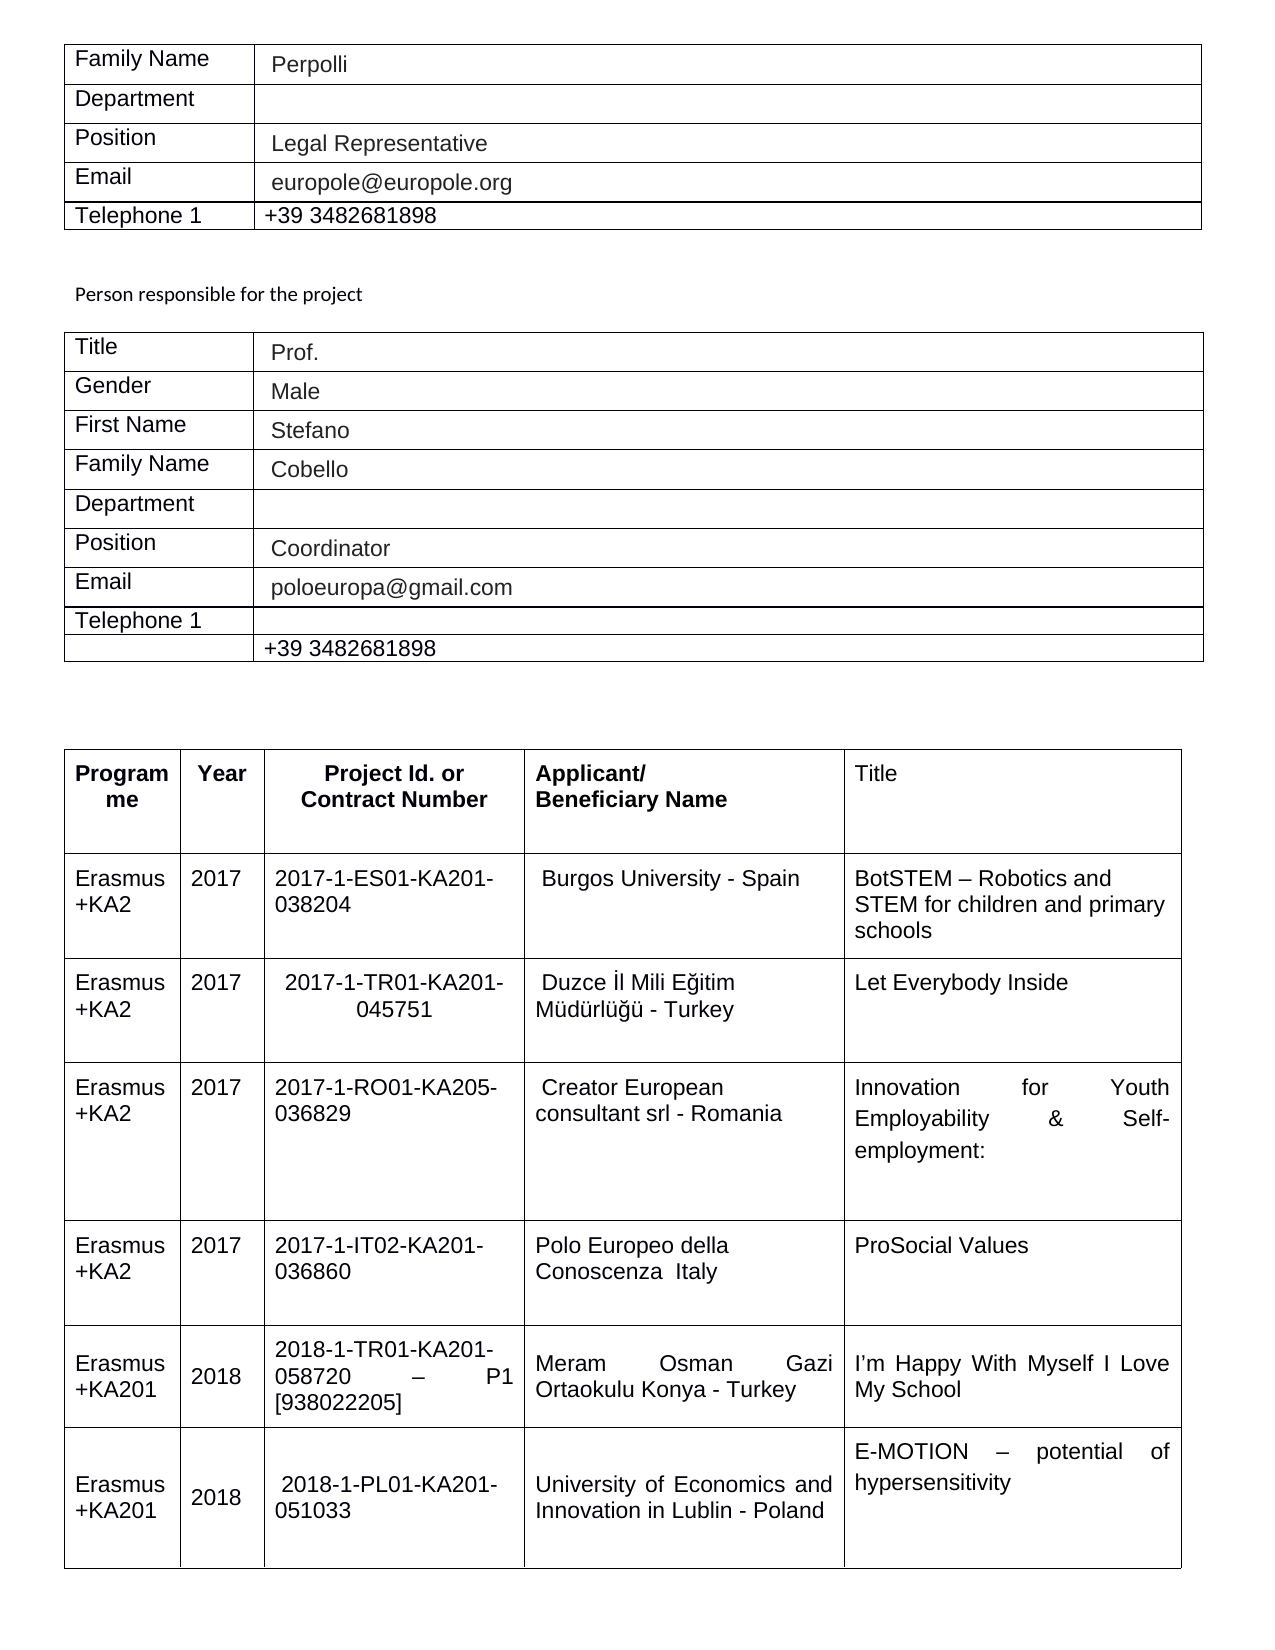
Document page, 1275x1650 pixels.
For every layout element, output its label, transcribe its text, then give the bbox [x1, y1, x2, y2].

table_cell Duzce İl Mili Eğitim Müdürlüğü - Turkey [525, 959, 844, 1062]
table_cell 2017 [181, 1221, 264, 1325]
table_cell 2018-1-TR01-KA201-058720 – P1 [938022205] [265, 1326, 524, 1426]
table_cell First Name [65, 411, 253, 449]
table_cell University of Economics and Innovation in Lublin - Poland [525, 1428, 844, 1567]
table_cell 2018 [181, 1428, 264, 1567]
table_cell poloeuropa@gmail.com [254, 568, 1203, 606]
table_cell 2017-1-TR01-KA201-045751 [265, 959, 524, 1062]
table_cell 2017-1-IT02-KA201-036860 [265, 1221, 524, 1325]
table_cell Email [65, 163, 254, 201]
table_cell Department [65, 490, 253, 528]
table_header Title [65, 333, 253, 371]
table_cell Erasmus+KA2 [65, 959, 180, 1062]
table_cell Telephone 1 [65, 203, 254, 229]
table_cell [254, 490, 1203, 528]
table_cell [65, 635, 253, 661]
table_cell E-MOTION – potential of hypersensitivity [845, 1428, 1181, 1567]
table_cell Department [65, 85, 254, 123]
text Person responsible for the project [75, 281, 1200, 306]
table_cell 2017 [181, 1063, 264, 1220]
table_cell Position [65, 124, 254, 162]
table_cell Family Name [65, 450, 253, 489]
table_cell [254, 608, 1203, 634]
table_cell Telephone 1 [65, 608, 253, 634]
table_header Prof. [254, 333, 1203, 371]
table_cell Burgos University - Spain [525, 854, 844, 958]
table_cell [255, 85, 1201, 123]
table_cell ProSocial Values [845, 1221, 1181, 1325]
table_header Programme [65, 750, 180, 853]
table_cell Erasmus+KA2 [65, 854, 180, 958]
table_cell Stefano [254, 411, 1203, 449]
table_cell Let Everybody Inside [845, 959, 1181, 1062]
table_cell Legal Representative [255, 124, 1201, 162]
table_cell 2018 [181, 1326, 264, 1426]
table_cell Erasmus+KA2 [65, 1063, 180, 1220]
table_header Applicant/Beneficiary Name [525, 750, 844, 853]
table_cell Cobello [254, 450, 1203, 489]
table_cell Erasmus+KA201 [65, 1326, 180, 1426]
table_cell Gender [65, 372, 253, 410]
table_cell +39 3482681898 [254, 635, 1203, 661]
table_header Year [181, 750, 264, 853]
table_cell Male [254, 372, 1203, 410]
table_cell europole@europole.org [255, 163, 1201, 201]
table_cell Erasmus+KA2 [65, 1221, 180, 1325]
table_cell Erasmus+KA201 [65, 1428, 180, 1567]
table_cell 2018-1-PL01-KA201-051033 [265, 1428, 524, 1567]
table_cell 2017-1-ES01-KA201-038204 [265, 854, 524, 958]
table_cell Family Name [65, 45, 254, 84]
table_cell Innovation for Youth Employability & Self-employment: [845, 1063, 1181, 1220]
table_cell 2017-1-RO01-KA205-036829 [265, 1063, 524, 1220]
table_header Project Id. or Contract Number [265, 750, 524, 853]
table_cell 2017 [181, 854, 264, 958]
table_cell +39 3482681898 [255, 203, 1201, 229]
table_cell I’m Happy With Myself I Love My School [845, 1326, 1181, 1426]
table_cell Email [65, 568, 253, 606]
table_cell Coordinator [254, 529, 1203, 567]
table_cell Meram Osman Gazi Ortaokulu Konya - Turkey [525, 1326, 844, 1426]
table_header Title [845, 750, 1181, 853]
table_cell Position [65, 529, 253, 567]
table_cell Creator European consultant srl - Romania [525, 1063, 844, 1220]
table_cell Polo Europeo della Conoscenza Italy [525, 1221, 844, 1325]
table_cell 2017 [181, 959, 264, 1062]
table_cell Perpolli [255, 45, 1201, 84]
table_cell BotSTEM – Robotics and STEM for children and primary schools [845, 854, 1181, 958]
